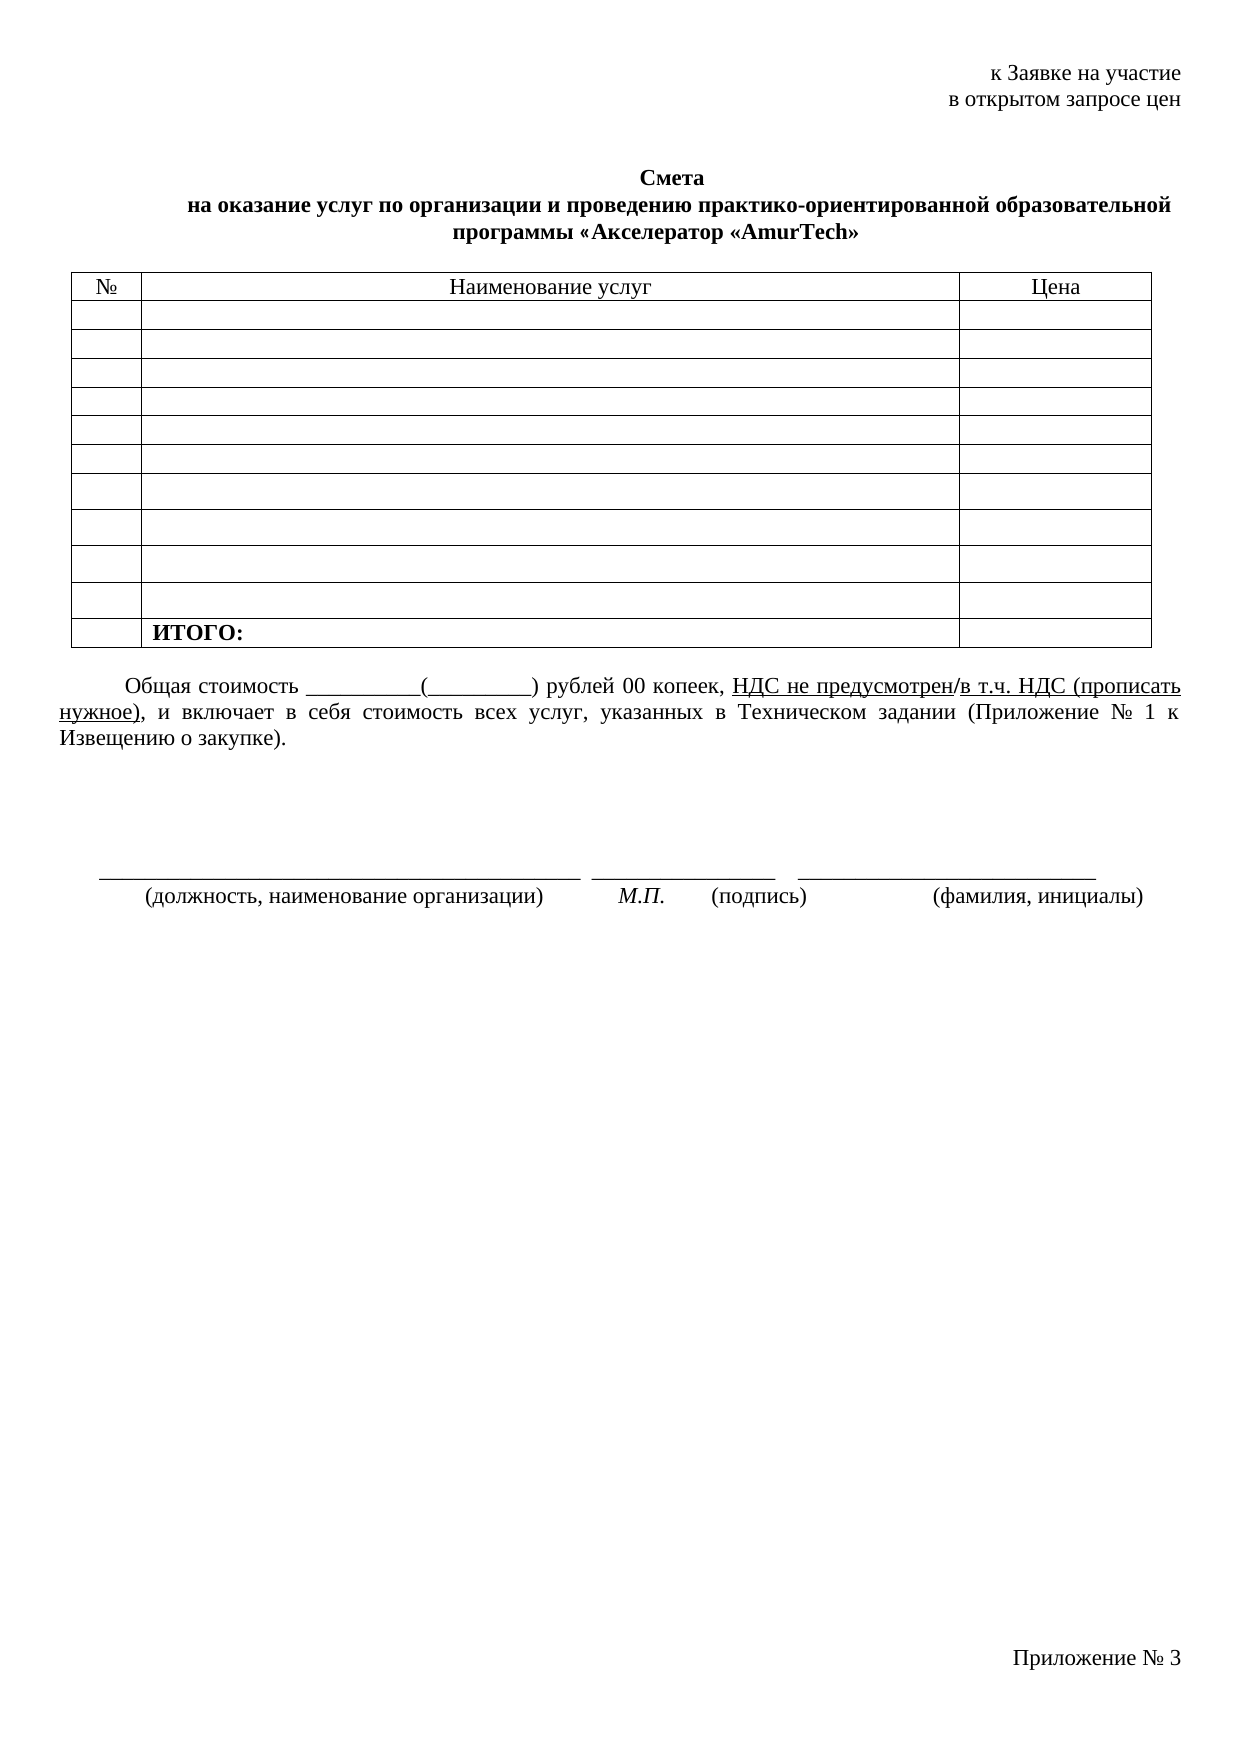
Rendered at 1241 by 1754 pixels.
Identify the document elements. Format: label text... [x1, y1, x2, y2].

table_cell [142, 546, 959, 582]
table_cell [72, 388, 141, 415]
table_header Наименование услуг [142, 273, 959, 300]
text Общая стоимость __________(_________) рублей 00 копеек, НДС не предусмотрен/в т.ч. НДС (прописать нужное), и включает в себя стоимость всех услуг, указанных в Техническом задании (Приложение № 1 к Извещению о закупке). [59, 672, 1181, 751]
table_cell [72, 445, 141, 473]
table_cell [142, 474, 959, 509]
table_header Цена [960, 273, 1151, 300]
table_cell [142, 388, 959, 415]
text __________________________________________ ________________ __________________________ [59, 856, 1181, 882]
table_cell [72, 474, 141, 509]
table_cell [142, 359, 959, 387]
table_cell [960, 301, 1151, 329]
table_cell [72, 583, 141, 618]
list на оказание услуг по организации и проведению практико-ориентированной образовательной программы «Акселератор «AmurTech» [131, 191, 1181, 245]
table_cell [72, 546, 141, 582]
table_cell [960, 359, 1151, 387]
table_cell [72, 510, 141, 545]
table_cell [142, 583, 959, 618]
text Смета [59, 164, 1181, 191]
table_cell [142, 301, 959, 329]
table_cell [142, 416, 959, 444]
text (должность, наименование организации) М.П. (подпись) (фамилия, инициалы) [59, 882, 1181, 909]
table_cell [960, 619, 1151, 647]
table_cell [72, 330, 141, 358]
text к Заявке на участие [59, 59, 1181, 85]
table_cell [72, 359, 141, 387]
text в открытом запросе цен [59, 85, 1181, 112]
table_cell [960, 388, 1151, 415]
table_cell [960, 445, 1151, 473]
table_cell [142, 445, 959, 473]
table_header № [72, 273, 141, 300]
table_cell [142, 330, 959, 358]
table_cell ИТОГО: [142, 619, 959, 647]
text Приложение № 3 [59, 1644, 1181, 1671]
table_cell [960, 330, 1151, 358]
table_cell [72, 619, 141, 647]
table_cell [960, 583, 1151, 618]
table_cell [142, 510, 959, 545]
table_cell [72, 301, 141, 329]
table_cell [960, 474, 1151, 509]
table_cell [72, 416, 141, 444]
table_cell [960, 416, 1151, 444]
table_cell [960, 510, 1151, 545]
table_cell [960, 546, 1151, 582]
